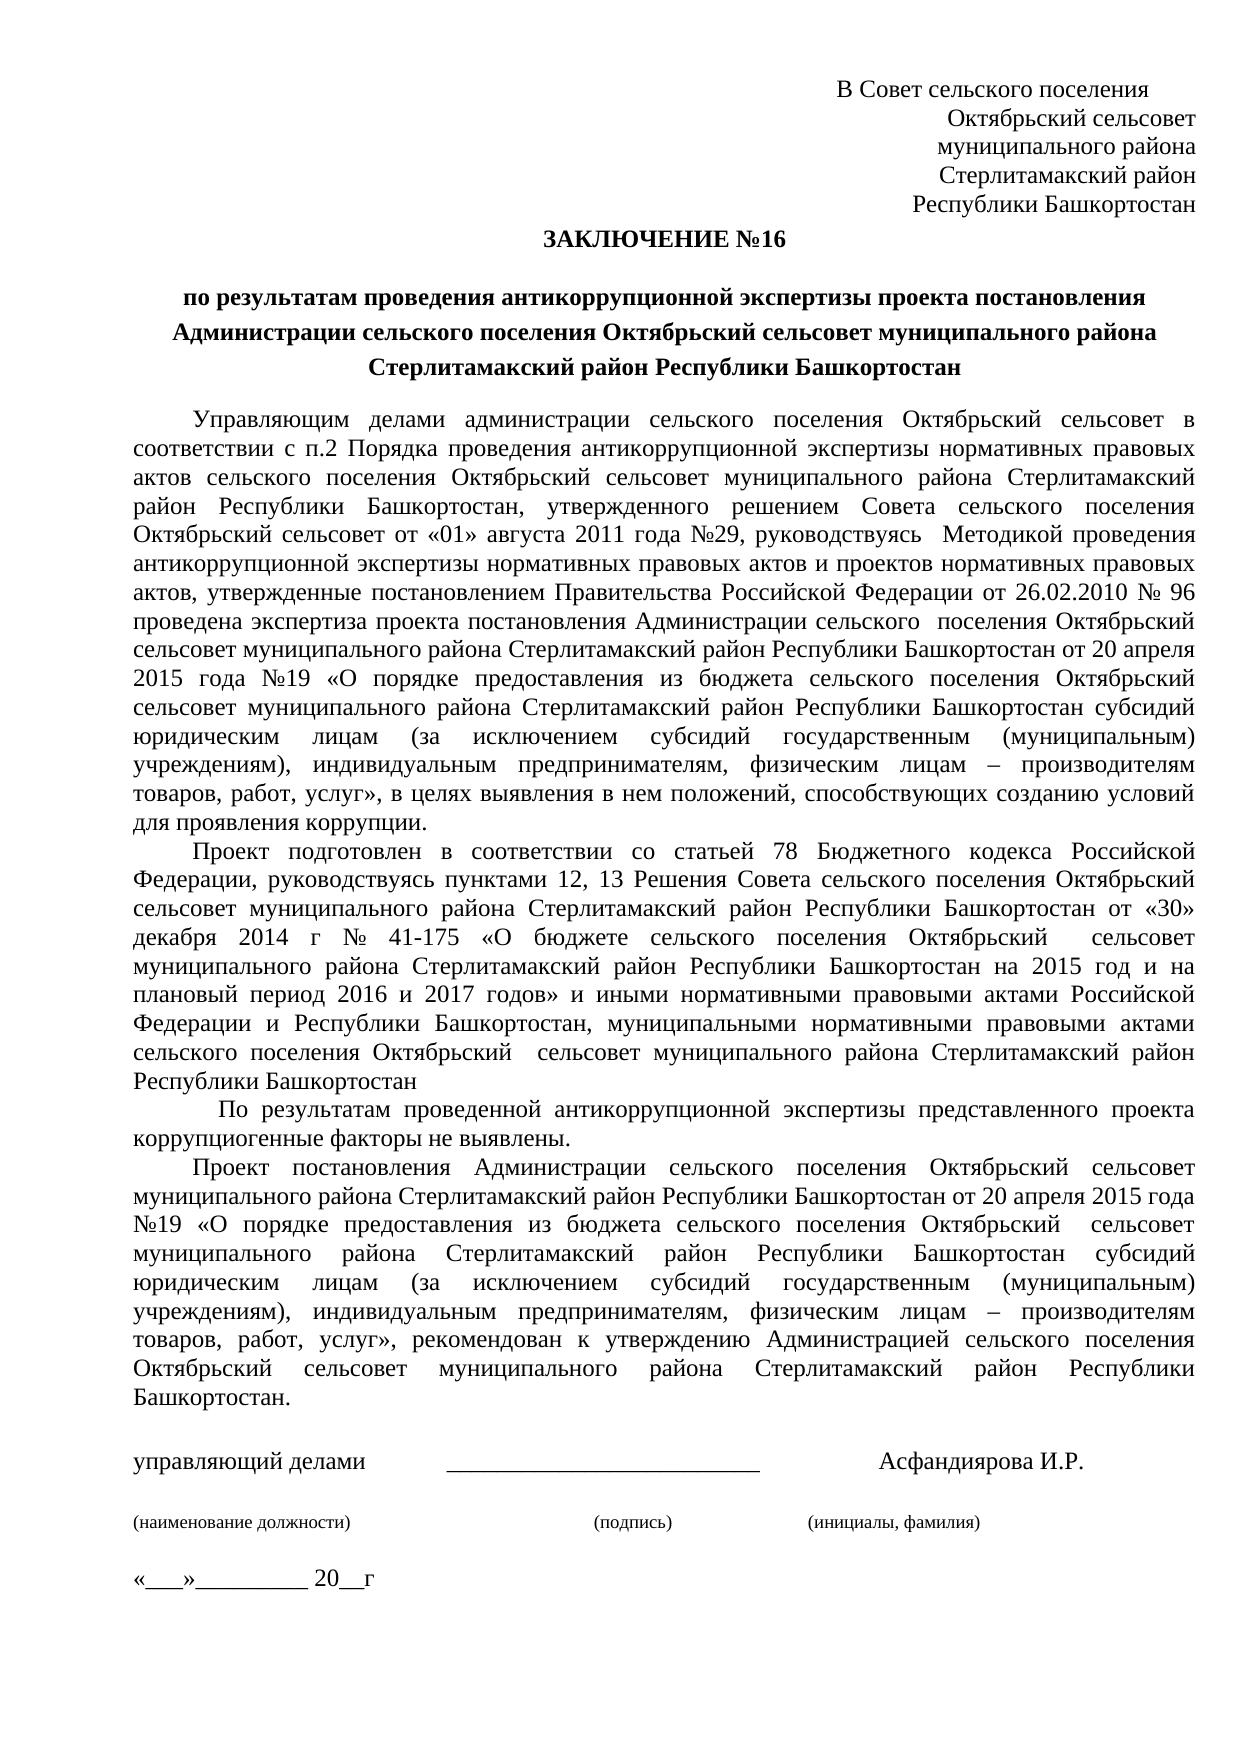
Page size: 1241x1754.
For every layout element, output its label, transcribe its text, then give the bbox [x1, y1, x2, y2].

text Октябрьский сельсовет [133, 103, 1196, 131]
text Управляющим делами администрации сельского поселения Октябрьский сельсовет в соответствии с п.2 Порядка проведения антикоррупционной экспертизы нормативных правовых актов сельского поселения Октябрьский сельсовет муниципального района Стерлитамакский район Республики Башкортостан, утвержденного решением Совета сельского поселения Октябрьский сельсовет от «01» августа 2011 года №29, руководствуясь Методикой проведения антикоррупционной экспертизы нормативных правовых актов и проектов нормативных правовых актов, утвержденные постановлением Правительства Российской Федерации от 26.02.2010 № 96 проведена экспертиза проекта постановления Администрации сельского поселения Октябрьский сельсовет муниципального района Стерлитамакский район Республики Башкортостан от 20 апреля 2015 года №19 «О порядке предоставления из бюджета сельского поселения Октябрьский сельсовет муниципального района Стерлитамакский район Республики Башкортостан субсидий юридическим лицам (за исключением субсидий государственным (муниципальным) учреждениям), индивидуальным предпринимателям, физическим лицам – производителям товаров, работ, услуг», в целях выявления в нем положений, способствующих созданию условий для проявления коррупции. [133, 404, 1196, 836]
text По результатам проведенной антикоррупционной экспертизы представленного проекта коррупциогенные факторы не выявлены. [133, 1094, 1196, 1152]
text по результатам проведения антикоррупционной экспертизы проекта постановления Администрации сельского поселения Октябрьский сельсовет муниципального района Стерлитамакский район Республики Башкортостан [133, 276, 1196, 381]
text управляющий делами _________________________ Асфандиярова И.Р. [133, 1439, 1196, 1474]
text Стерлитамакский район [133, 160, 1196, 189]
text ЗАКЛЮЧЕНИЕ №16 [133, 218, 1196, 253]
text (наименование должности) (подпись) (инициалы, фамилия) [133, 1498, 1196, 1533]
text В Совет сельского поселения [133, 74, 1196, 103]
text Республики Башкортостан [133, 189, 1196, 218]
text Проект постановления Администрации сельского поселения Октябрьский сельсовет муниципального района Стерлитамакский район Республики Башкортостан от 20 апреля 2015 года №19 «О порядке предоставления из бюджета сельского поселения Октябрьский сельсовет муниципального района Стерлитамакский район Республики Башкортостан субсидий юридическим лицам (за исключением субсидий государственным (муниципальным) учреждениям), индивидуальным предпринимателям, физическим лицам – производителям товаров, работ, услуг», рекомендован к утверждению Администрацией сельского поселения Октябрьский сельсовет муниципального района Стерлитамакский район Республики Башкортостан. [133, 1152, 1196, 1411]
text «___»_________ 20__г [133, 1556, 1196, 1591]
text Проект подготовлен в соответствии со статьей 78 Бюджетного кодекса Российской Федерации, руководствуясь пунктами 12, 13 Решения Совета сельского поселения Октябрьский сельсовет муниципального района Стерлитамакский район Республики Башкортостан от «30» декабря 2014 г № 41-175 «О бюджете сельского поселения Октябрьский сельсовет муниципального района Стерлитамакский район Республики Башкортостан на 2015 год и на плановый период 2016 и 2017 годов» и иными нормативными правовыми актами Российской Федерации и Республики Башкортостан, муниципальными нормативными правовыми актами сельского поселения Октябрьский сельсовет муниципального района Стерлитамакский район Республики Башкортостан [133, 836, 1196, 1094]
text муниципального района [133, 131, 1196, 160]
